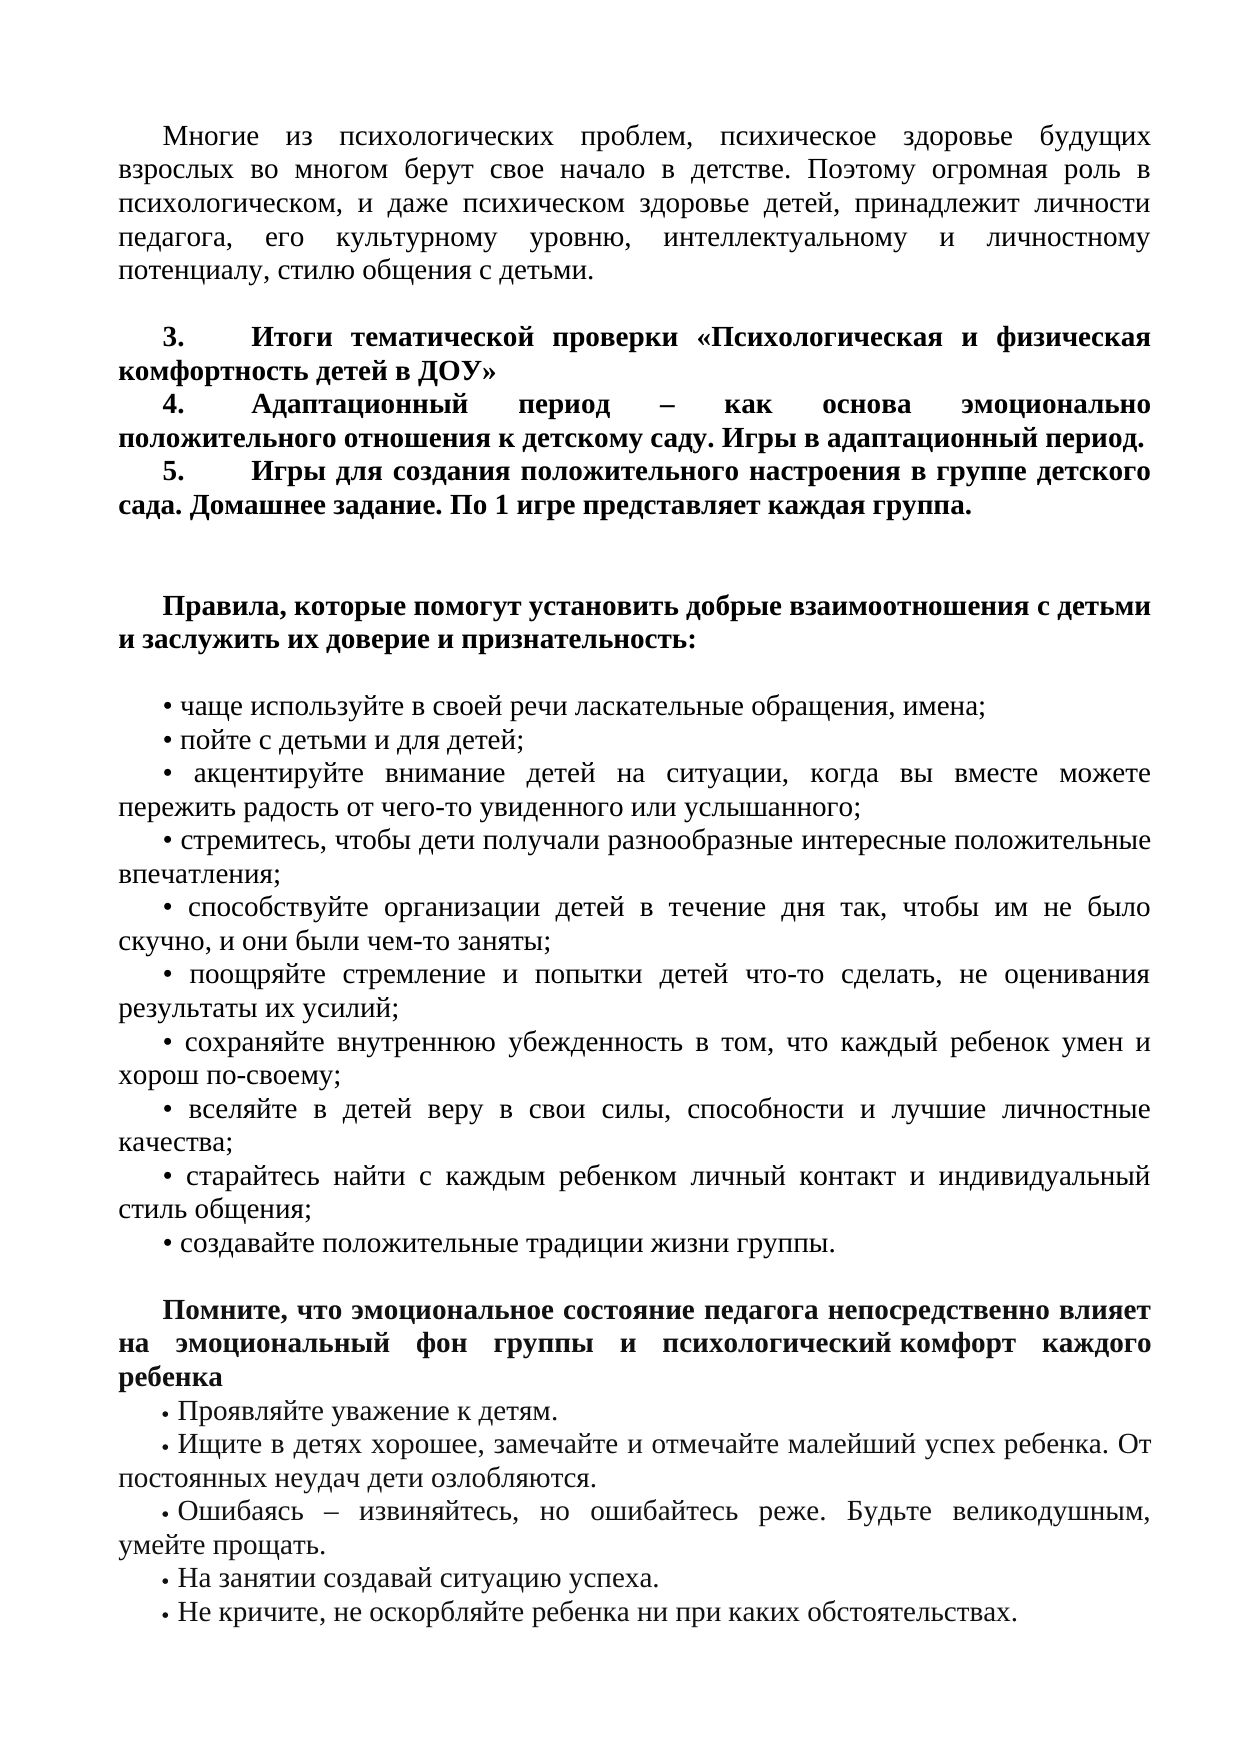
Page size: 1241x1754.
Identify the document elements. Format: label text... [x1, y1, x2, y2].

text Правила, которые помогут установить добрые взаимоотношения с детьми и заслужить их доверие и признательность: [118, 588, 1152, 655]
text • стремитесь, чтобы дети получали разнообразные интересные положительные впечатления; [118, 822, 1152, 889]
text Многие из психологических проблем, психическое здоровье будущих взрослых во многом берут свое начало в детстве. Поэтому огромная роль в психологическом, и даже психическом здоровье детей, принадлежит личности педагога, его культурному уровню, интеллектуальному и личностному потенциалу, стилю общения с детьми. [118, 118, 1152, 286]
text • сохраняйте внутреннюю убежденность в том, что каждый ребенок умен и хорош по-своему; [118, 1024, 1152, 1091]
list Не кричите, не оскорбляйте ребенка ни при каких обстоятельствах. [118, 1594, 1152, 1627]
list Игры для создания положительного настроения в группе детского сада. Домашнее задание. По 1 игре представляет каждая группа. [118, 453, 1152, 521]
list На занятии создавай ситуацию успеха. [118, 1560, 1152, 1594]
text Помните, что эмоциональное состояние педагога непосредственно влияет на эмоциональный фон группы и психологический комфорт каждого ребенка [118, 1292, 1152, 1393]
list Адаптационный период – как основа эмоционально положительного отношения к детскому саду. Игры в адаптационный период. [118, 386, 1152, 453]
text • акцентируйте внимание детей на ситуации, когда вы вместе можете пережить радость от чего-то увиденного или услышанного; [118, 755, 1152, 822]
text • старайтесь найти с каждым ребенком личный контакт и индивидуальный стиль общения; [118, 1158, 1152, 1225]
list Ошибаясь – извиняйтесь, но ошибайтесь реже. Будьте великодушным, умейте прощать. [118, 1493, 1152, 1560]
list Итоги тематической проверки «Психологическая и физическая комфортность детей в ДОУ» [118, 319, 1152, 386]
list Проявляйте уважение к детям. [118, 1393, 1152, 1426]
text • пойте с детьми и для детей; [118, 722, 1152, 755]
text • создавайте положительные традиции жизни группы. [118, 1225, 1152, 1258]
text • поощряйте стремление и попытки детей что-то сделать, не оценивания результаты их усилий; [118, 957, 1152, 1024]
text • вселяйте в детей веру в свои силы, способности и лучшие личностные качества; [118, 1091, 1152, 1158]
text • чаще используйте в своей речи ласкательные обращения, имена; [118, 688, 1152, 722]
text • способствуйте организации детей в течение дня так, чтобы им не было скучно, и они были чем-то заняты; [118, 889, 1152, 957]
list Ищите в детях хорошее, замечайте и отмечайте малейший успех ребенка. От постоянных неудач дети озлобляются. [118, 1426, 1152, 1493]
